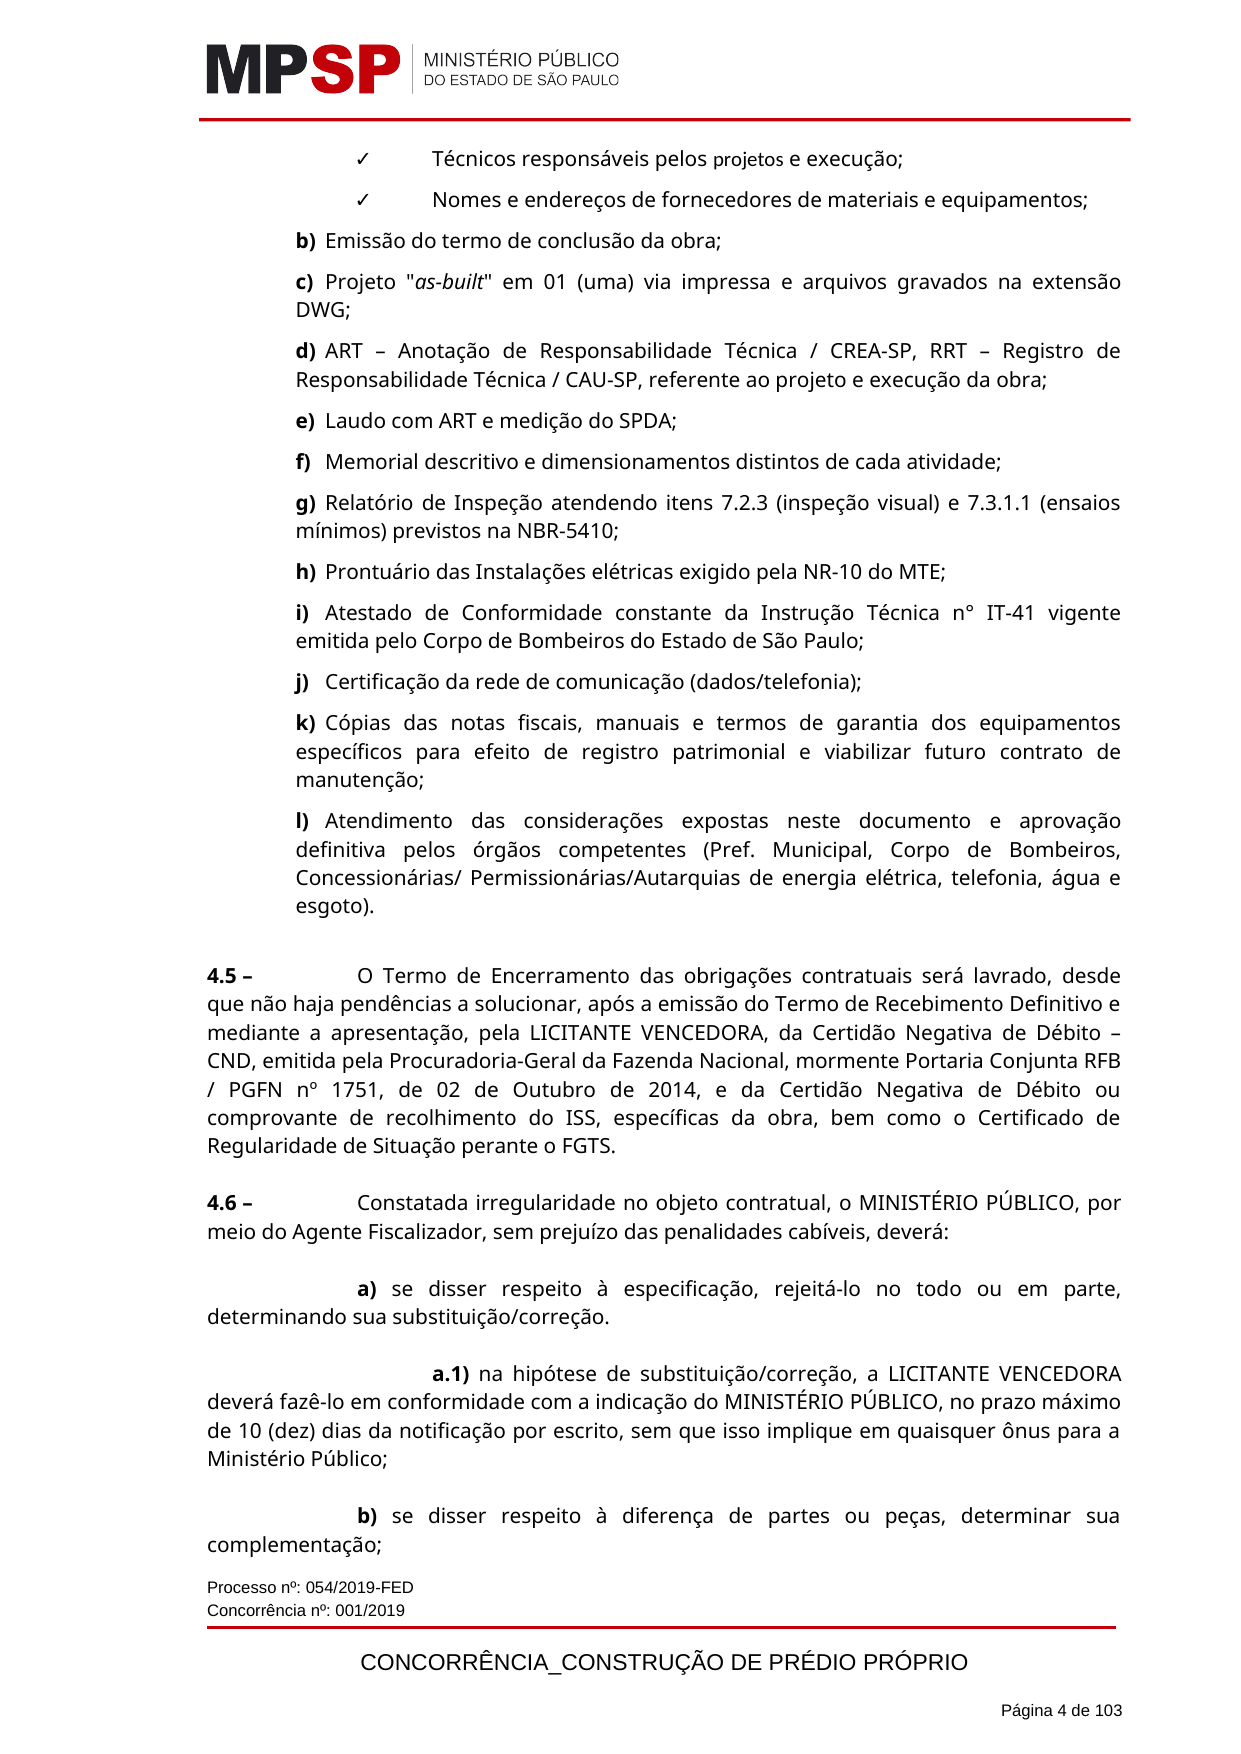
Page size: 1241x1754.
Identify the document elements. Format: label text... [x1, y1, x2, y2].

text a.1) na hipótese de substituição/correção, a LICITANTE VENCEDORA deverá fazê-lo em conformidade com a indicação do MINISTÉRIO PÚBLICO, no prazo máximo de 10 (dez) dias da notificação por escrito, sem que isso implique em quaisquer ônus para a Ministério Público; [207, 1359, 1122, 1473]
list Técnicos responsáveis pelos projetos e execução; [354, 144, 1122, 173]
list Cópias das notas fiscais, manuais e termos de garantia dos equipamentos específicos para efeito de registro patrimonial e viabilizar futuro contrato de manutenção; [295, 708, 1122, 794]
list Laudo com ART e medição do SPDA; [295, 406, 1122, 434]
list Prontuário das Instalações elétricas exigido pela NR-10 do MTE; [295, 557, 1122, 586]
list Emissão do termo de conclusão da obra; [295, 226, 1122, 255]
list ART – Anotação de Responsabilidade Técnica / CREA-SP, RRT – Registro de Responsabilidade Técnica / CAU-SP, referente ao projeto e execução da obra; [295, 337, 1122, 393]
list Projeto "as-built" em 01 (uma) via impressa e arquivos gravados na extensão DWG; [295, 267, 1122, 324]
list Memorial descritivo e dimensionamentos distintos de cada atividade; [295, 447, 1122, 475]
list Nomes e endereços de fornecedores de materiais e equipamentos; [354, 185, 1122, 214]
text b) se disser respeito à diferença de partes ou peças, determinar sua complementação; [207, 1501, 1122, 1558]
text 4.5 – O Termo de Encerramento das obrigações contratuais será lavrado, desde que não haja pendências a solucionar, após a emissão do Termo de Recebimento Definitivo e mediante a apresentação, pela LICITANTE VENCEDORA, da Certidão Negativa de Débito – CND, emitida pela Procuradoria-Geral da Fazenda Nacional, mormente Portaria Conjunta RFB / PGFN nº 1751, de 02 de Outubro de 2014, e da Certidão Negativa de Débito ou comprovante de recolhimento do ISS, específicas da obra, bem como o Certificado de Regularidade de Situação perante o FGTS. [207, 961, 1122, 1160]
picture [206, 44, 619, 94]
text a) se disser respeito à especificação, rejeitá-lo no todo ou em parte, determinando sua substituição/correção. [207, 1274, 1122, 1331]
list Relatório de Inspeção atendendo itens 7.2.3 (inspeção visual) e 7.3.1.1 (ensaios mínimos) previstos na NBR-5410; [295, 488, 1122, 545]
text 4.6 – Constatada irregularidade no objeto contratual, o MINISTÉRIO PÚBLICO, por meio do Agente Fiscalizador, sem prejuízo das penalidades cabíveis, deverá: [207, 1188, 1122, 1245]
list Atendimento das considerações expostas neste documento e aprovação definitiva pelos órgãos competentes (Pref. Municipal, Corpo de Bombeiros, Concessionárias/ Permissionárias/Autarquias de energia elétrica, telefonia, água e esgoto). [295, 806, 1122, 920]
list Atestado de Conformidade constante da Instrução Técnica n° IT-41 vigente emitida pelo Corpo de Bombeiros do Estado de São Paulo; [295, 598, 1122, 655]
list Certificação da rede de comunicação (dados/telefonia); [295, 667, 1122, 696]
